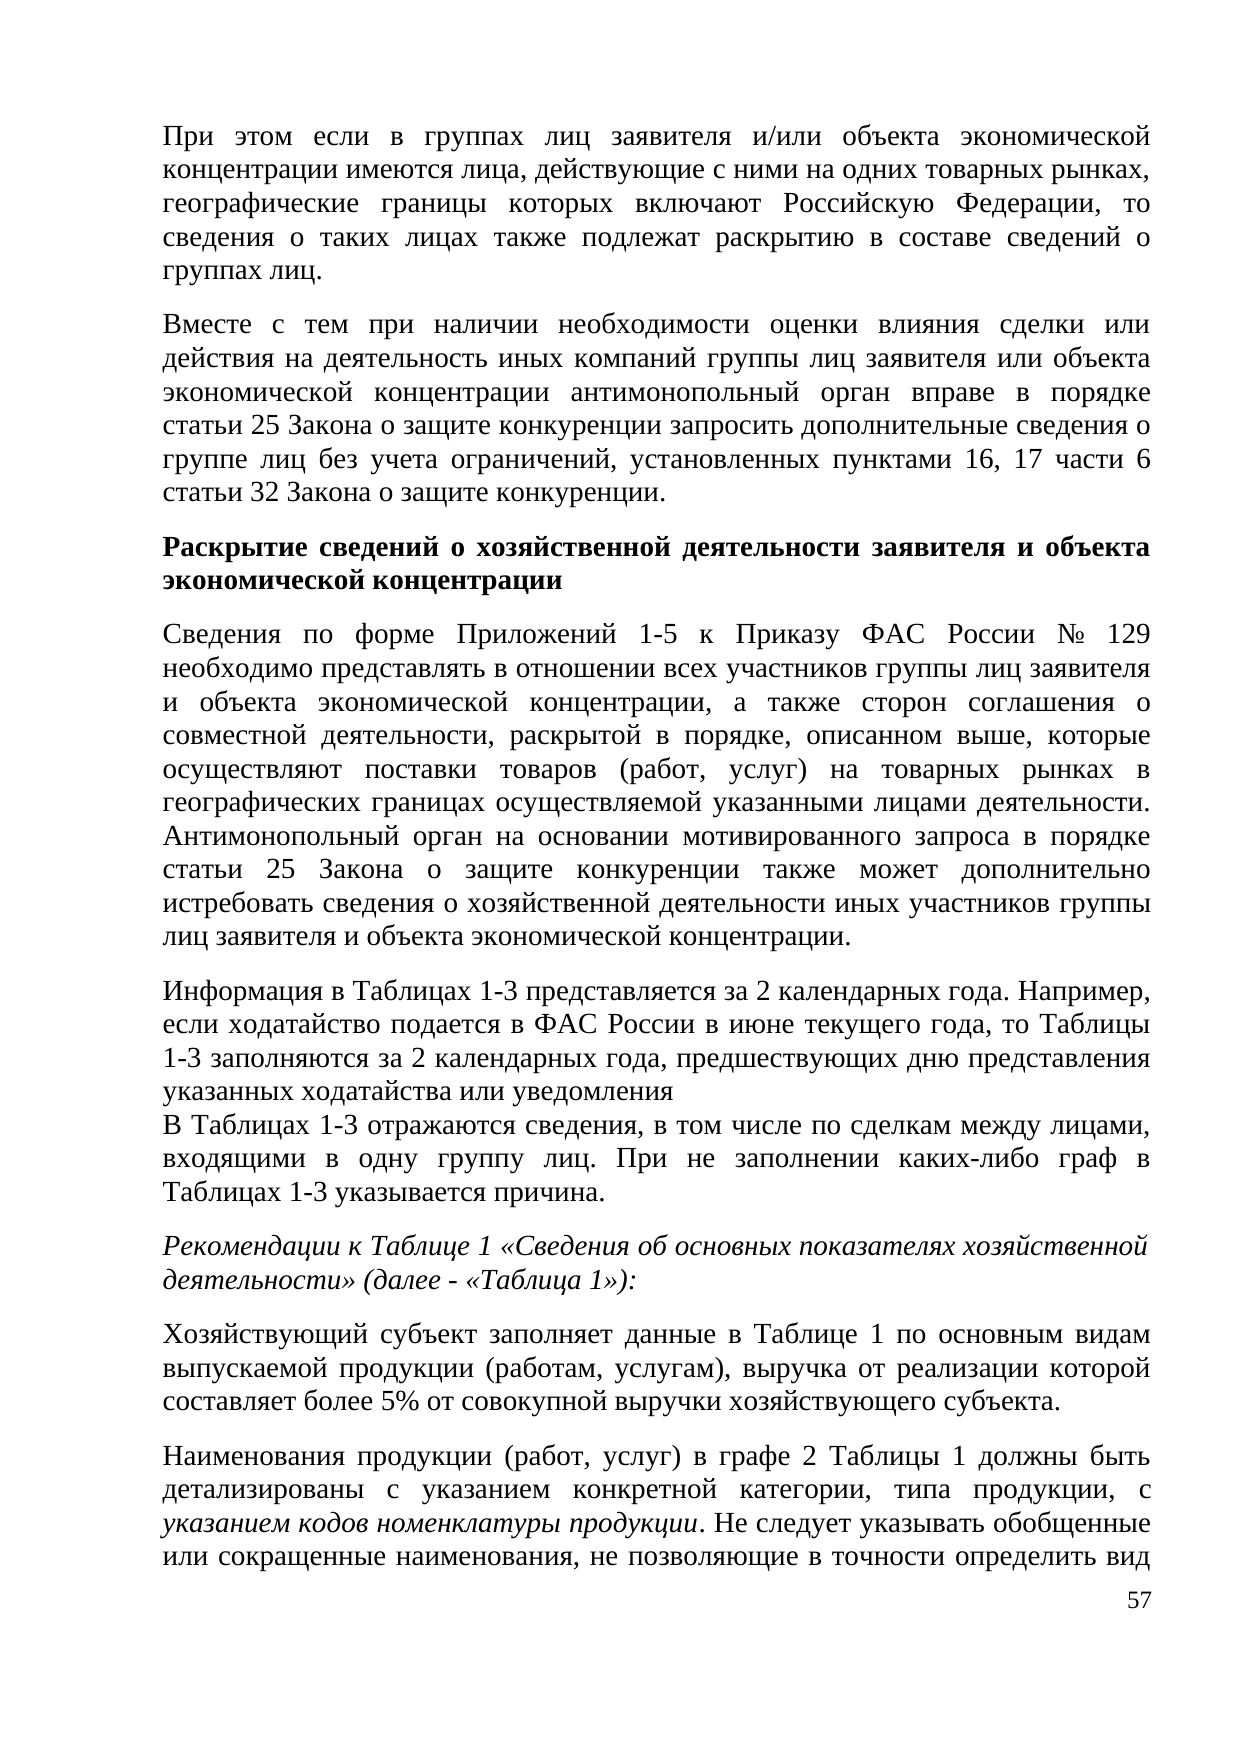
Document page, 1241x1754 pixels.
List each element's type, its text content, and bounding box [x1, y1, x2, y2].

text Информация в Таблицах 1-3 представляется за 2 календарных года. Например, если ходатайство подается в ФАС России в июне текущего года, то Таблицы 1-3 заполняются за 2 календарных года, предшествующих дню представления указанных ходатайства или уведомления [162, 973, 1152, 1107]
text В Таблицах 1-3 отражаются сведения, в том числе по сделкам между лицами, входящими в одну группу лиц. При не заполнении каких-либо граф в Таблицах 1-3 указывается причина. [162, 1107, 1152, 1208]
text Хозяйствующий субъект заполняет данные в Таблице 1 по основным видам выпускаемой продукции (работам, услугам), выручка от реализации которой составляет более 5% от совокупной выручки хозяйствующего субъекта. [162, 1316, 1152, 1417]
text Раскрытие сведений о хозяйственной деятельности заявителя и объекта экономической концентрации [162, 529, 1152, 596]
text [162, 1438, 1152, 1572]
text Рекомендации к Таблице 1 «Сведения об основных показателях хозяйственной деятельности» (далее - «Таблица 1»): [162, 1228, 1152, 1296]
text Сведения по форме Приложений 1-5 к Приказу ФАС России № 129 необходимо представлять в отношении всех участников группы лиц заявителя и объекта экономической концентрации, а также сторон соглашения о совместной деятельности, раскрытой в порядке, описанном выше, которые осуществляют поставки товаров (работ, услуг) на товарных рынках в географических границах осуществляемой указанными лицами деятельности. Антимонопольный орган на основании мотивированного запроса в порядке статьи 25 Закона о защите конкуренции также может дополнительно истребовать сведения о хозяйственной деятельности иных участников группы лиц заявителя и объекта экономической концентрации. [162, 617, 1152, 952]
text Вместе с тем при наличии необходимости оценки влияния сделки или действия на деятельность иных компаний группы лиц заявителя или объекта экономической концентрации антимонопольный орган вправе в порядке статьи 25 Закона о защите конкуренции запросить дополнительные сведения о группе лиц без учета ограничений, установленных пунктами 16, 17 части 6 статьи 32 Закона о защите конкуренции. [162, 307, 1152, 508]
text При этом если в группах лиц заявителя и/или объекта экономической концентрации имеются лица, действующие с ними на одних товарных рынках, географические границы которых включают Российскую Федерации, то сведения о таких лицах также подлежат раскрытию в составе сведений о группах лиц. [162, 118, 1152, 286]
